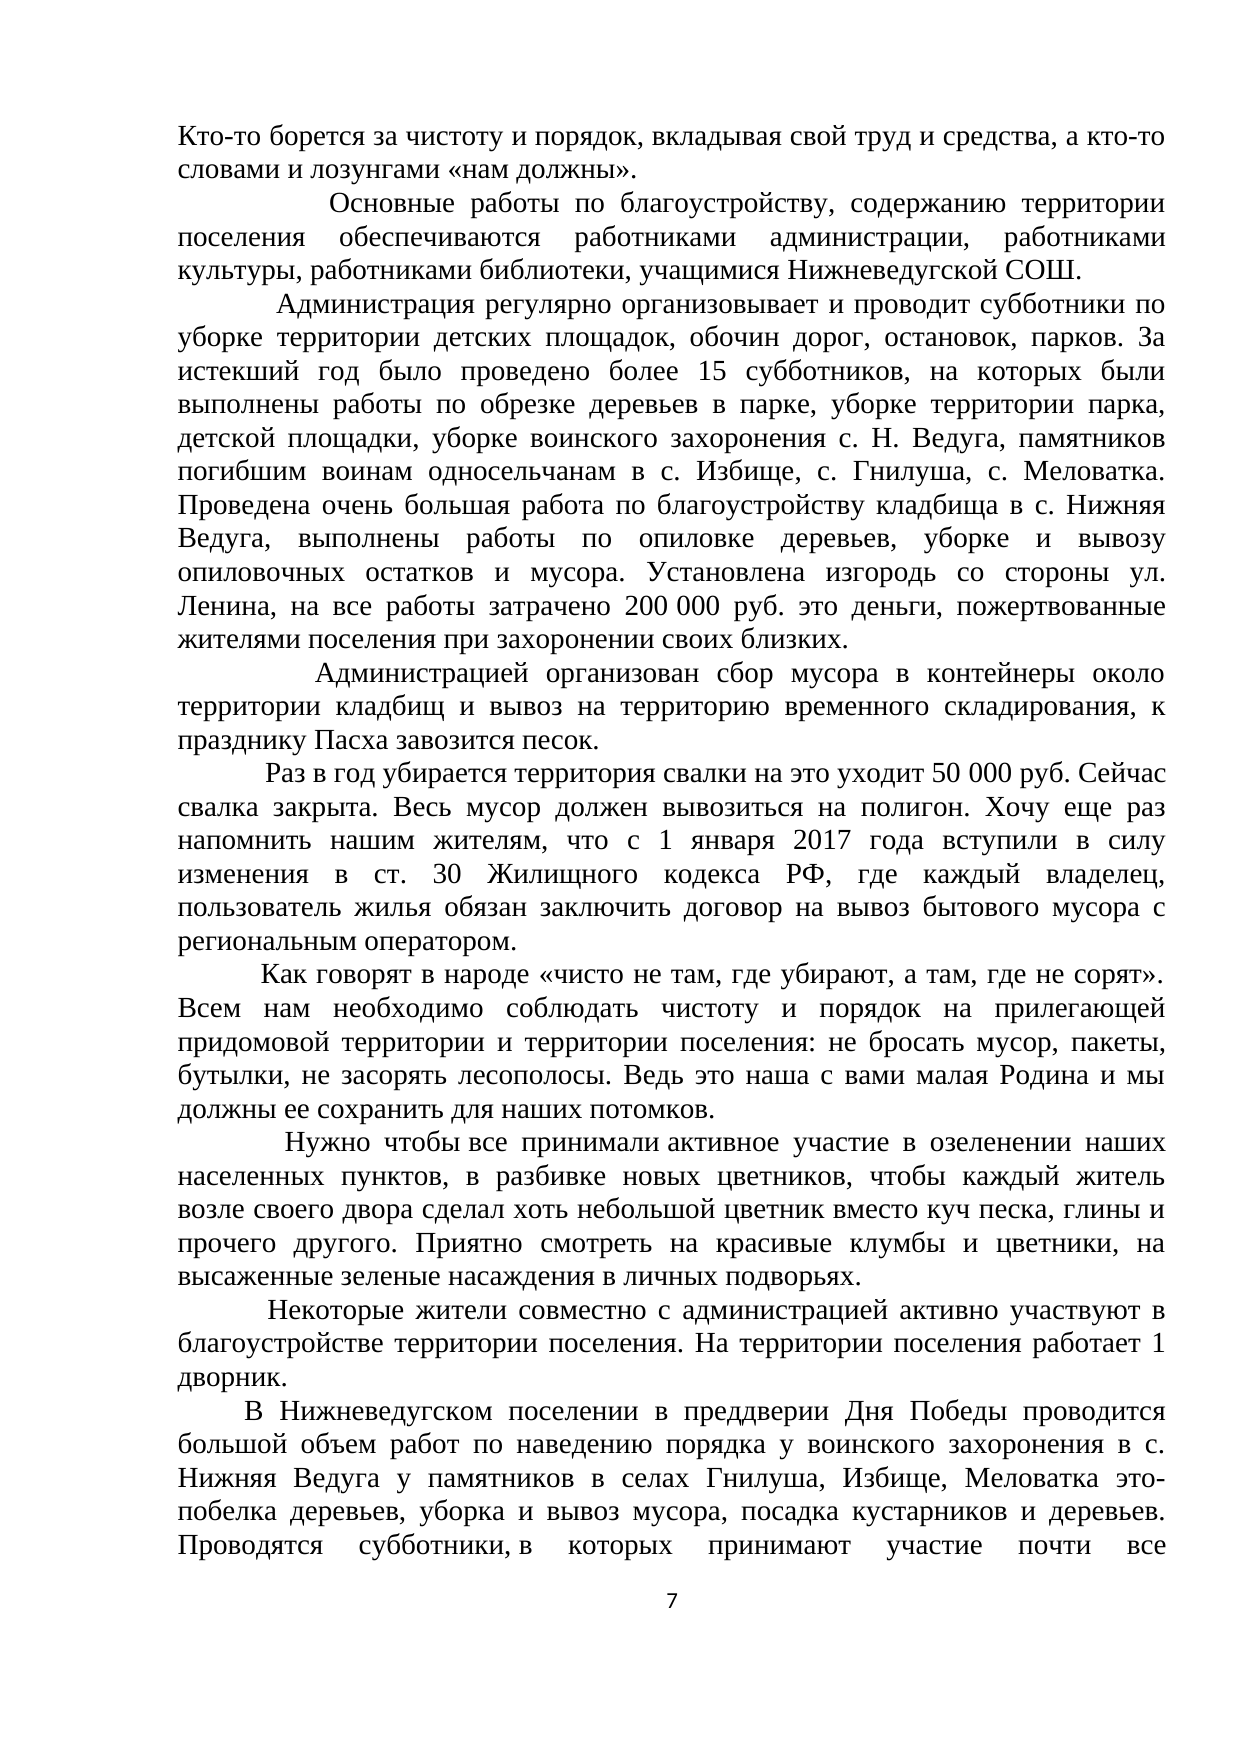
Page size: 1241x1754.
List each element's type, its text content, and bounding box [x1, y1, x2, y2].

text Некоторые жители совместно с администрацией активно участвуют в благоустройстве территории поселения. На территории поселения работает 1 дворник. [177, 1292, 1167, 1393]
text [177, 1393, 1167, 1560]
text Раз в год убирается территория свалки на это уходит 50 000 руб. Сейчас свалка закрыта. Весь мусор должен вывозиться на полигон. Хочу еще раз напомнить нашим жителям, что с 1 января 2017 года вступили в силу изменения в ст. 30 Жилищного кодекса РФ, где каждый владелец, пользователь жилья обязан заключить договор на вывоз бытового мусора с региональным оператором. [177, 755, 1167, 957]
text Нужно чтобы все принимали активное участие в озеленении наших населенных пунктов, в разбивке новых цветников, чтобы каждый житель возле своего двора сделал хоть небольшой цветник вместо куч песка, глины и прочего другого. Приятно смотреть на красивые клумбы и цветники, на высаженные зеленые насаждения в личных подворьях. [177, 1124, 1167, 1292]
text Основные работы по благоустройству, содержанию территории поселения обеспечиваются работниками администрации, работниками культуры, работниками библиотеки, учащимися Нижневедугской СОШ. [177, 185, 1167, 286]
text Как говорят в народе «чисто не там, где убирают, а там, где не сорят». Всем нам необходимо соблюдать чистоту и порядок на прилегающей придомовой территории и территории поселения: не бросать мусор, пакеты, бутылки, не засорять лесополосы. Ведь это наша с вами малая Родина и мы должны ее сохранить для наших потомков. [177, 957, 1167, 1124]
text Администрация регулярно организовывает и проводит субботники по уборке территории детских площадок, обочин дорог, остановок, парков. За истекший год было проведено более 15 субботников, на которых были выполнены работы по обрезке деревьев в парке, уборке территории парка, детской площадки, уборке воинского захоронения с. Н. Ведуга, памятников погибшим воинам односельчанам в с. Избище, с. Гнилуша, с. Меловатка. Проведена очень большая работа по благоустройству кладбища в с. Нижняя Ведуга, выполнены работы по опиловке деревьев, уборке и вывозу опиловочных остатков и мусора. Установлена изгородь со стороны ул. Ленина, на все работы затрачено 200 000 руб. это деньги, пожертвованные жителями поселения при захоронении своих близких. [177, 286, 1167, 655]
text Администрацией организован сбор мусора в контейнеры около территории кладбищ и вывоз на территорию временного складирования, к празднику Пасха завозится песок. [177, 655, 1167, 755]
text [177, 118, 1167, 185]
